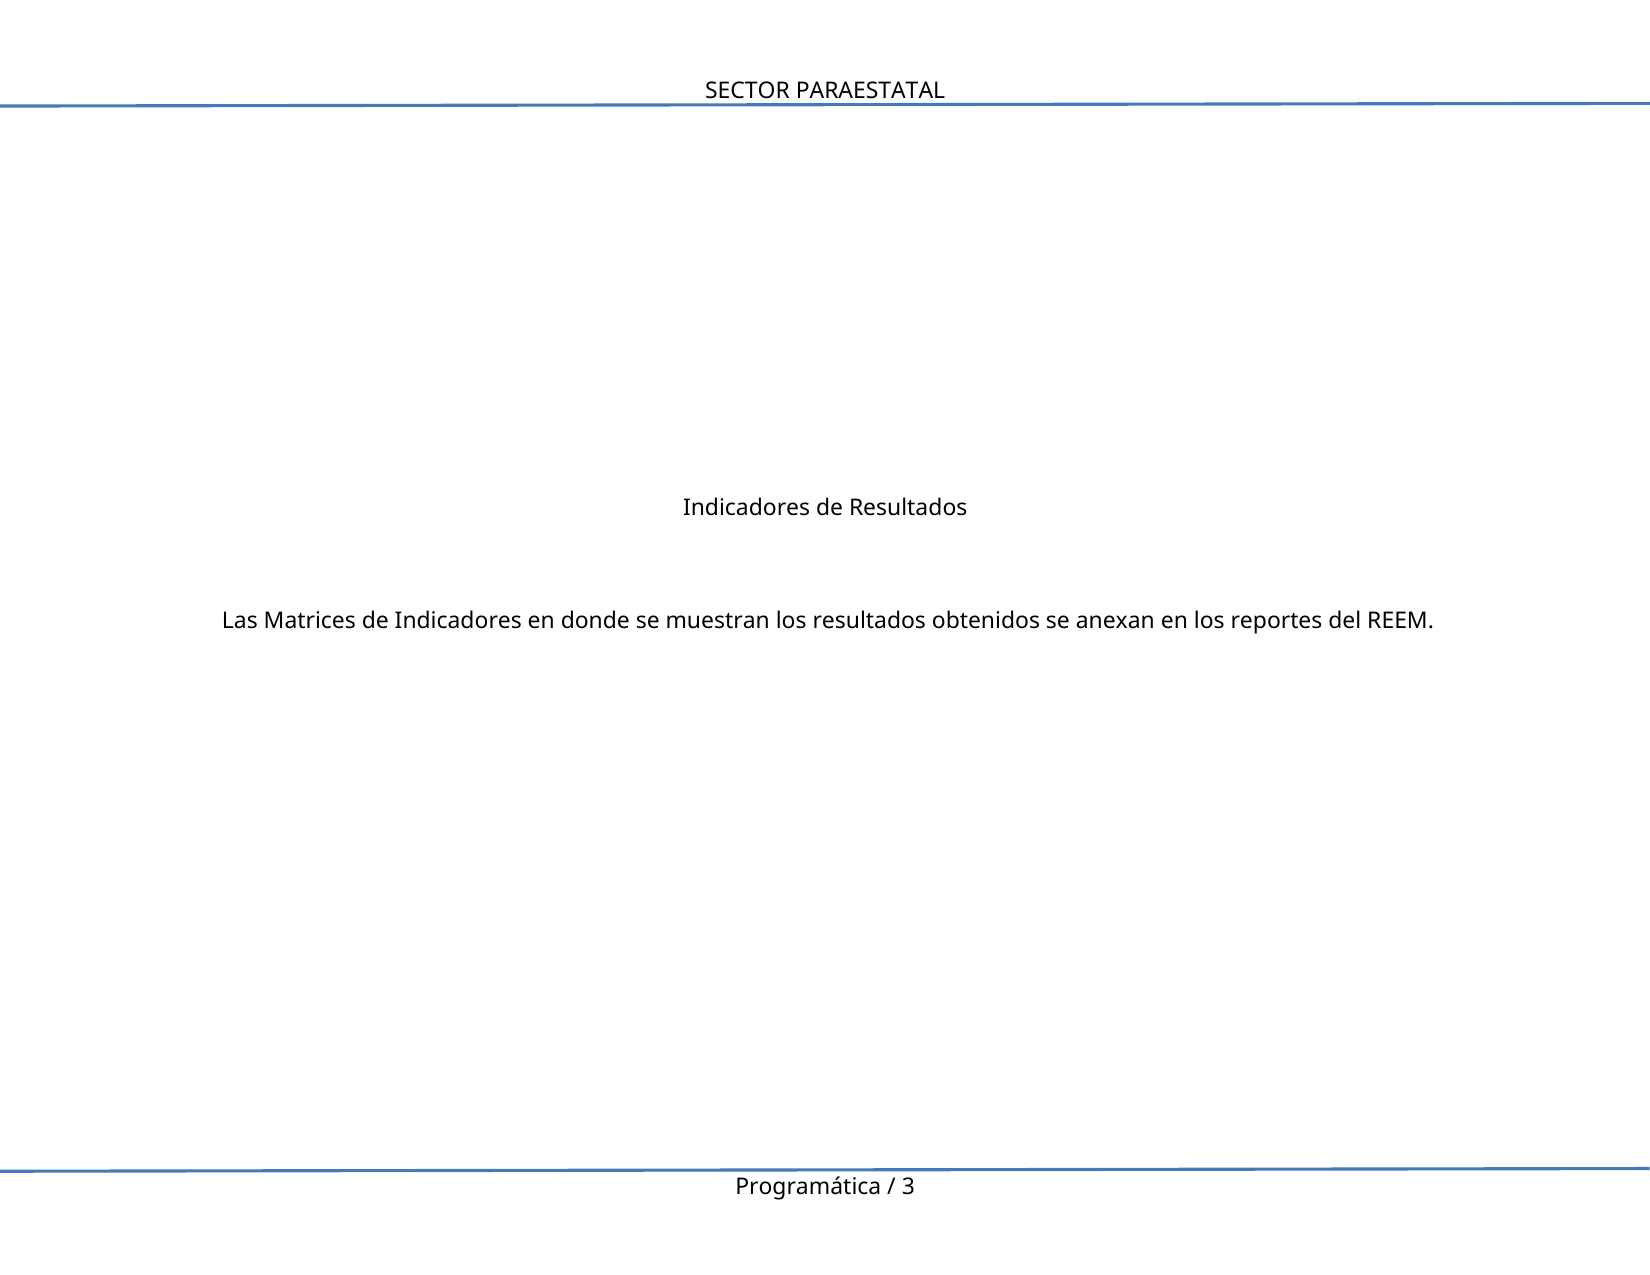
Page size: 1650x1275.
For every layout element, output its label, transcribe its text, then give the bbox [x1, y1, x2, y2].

text Indicadores de Resultados [112, 491, 1537, 522]
text Las Matrices de Indicadores en donde se muestran los resultados obtenidos se anexan en los reportes del REEM. [112, 604, 1537, 635]
